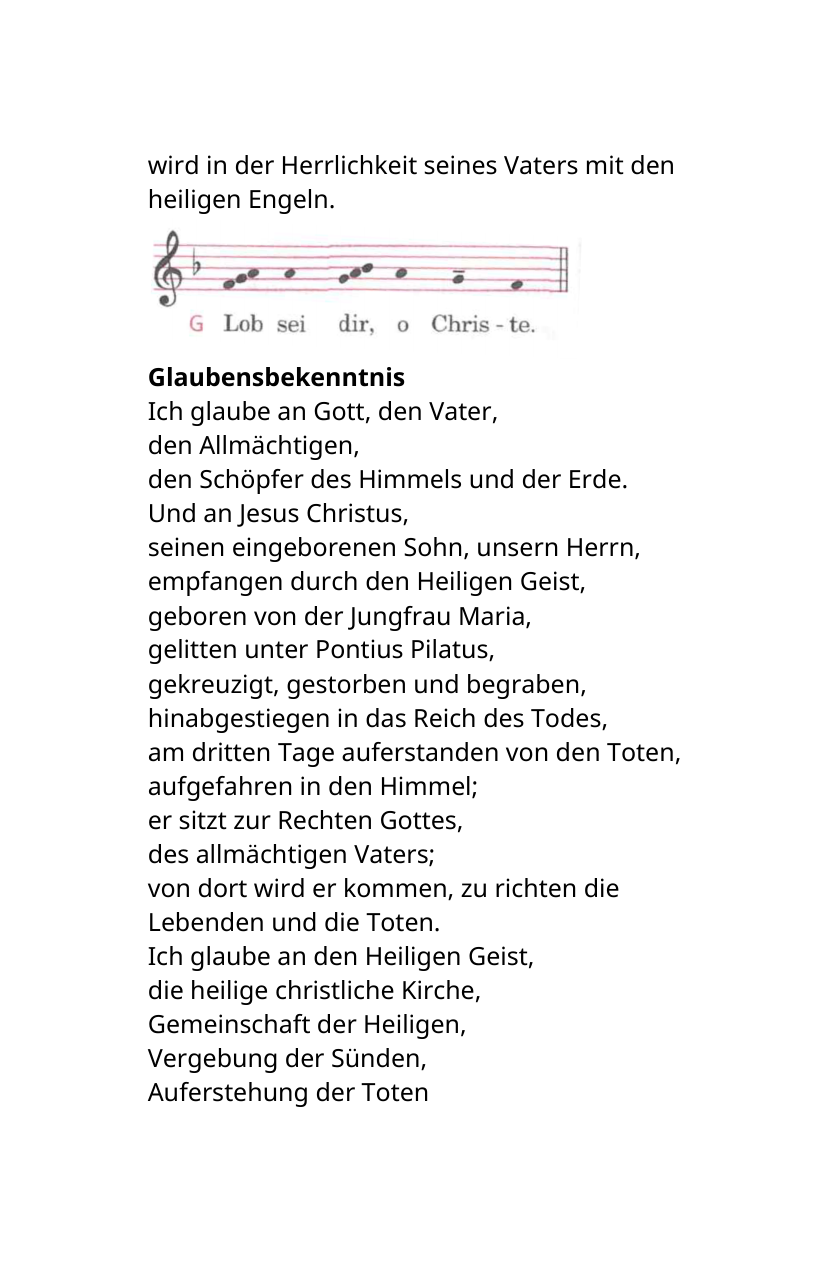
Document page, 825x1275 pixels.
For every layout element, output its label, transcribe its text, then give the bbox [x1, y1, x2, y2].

text Vergebung der Sünden, [148, 1041, 707, 1075]
text den Allmächtigen, [148, 428, 707, 462]
text Und an Jesus Christus, [148, 496, 707, 530]
text gekreuzigt, gestorben und begraben, [148, 666, 707, 700]
text Auferstehung der Toten [148, 1075, 707, 1109]
text die heilige christliche Kirche, [148, 973, 707, 1007]
text er sitzt zur Rechten Gottes, [148, 802, 707, 837]
picture [149, 218, 581, 359]
text Gemeinschaft der Heiligen, [148, 1007, 707, 1041]
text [148, 148, 707, 216]
text Ich glaube an den Heiligen Geist, [148, 939, 707, 973]
text am dritten Tage auferstanden von den Toten, aufgefahren in den Himmel; [148, 734, 707, 802]
text des allmächtigen Vaters; [148, 837, 707, 871]
text seinen eingeborenen Sohn, unsern Herrn, [148, 530, 707, 564]
text Ich glaube an Gott, den Vater, [148, 394, 707, 428]
text hinabgestiegen in das Reich des Todes, [148, 700, 707, 734]
text den Schöpfer des Himmels und der Erde. [148, 462, 707, 496]
text empfangen durch den Heiligen Geist, [148, 564, 707, 598]
text gelitten unter Pontius Pilatus, [148, 632, 707, 666]
text geboren von der Jungfrau Maria, [148, 598, 707, 632]
text Glaubensbekenntnis [148, 360, 707, 394]
text von dort wird er kommen, zu richten die Lebenden und die Toten. [148, 871, 707, 939]
